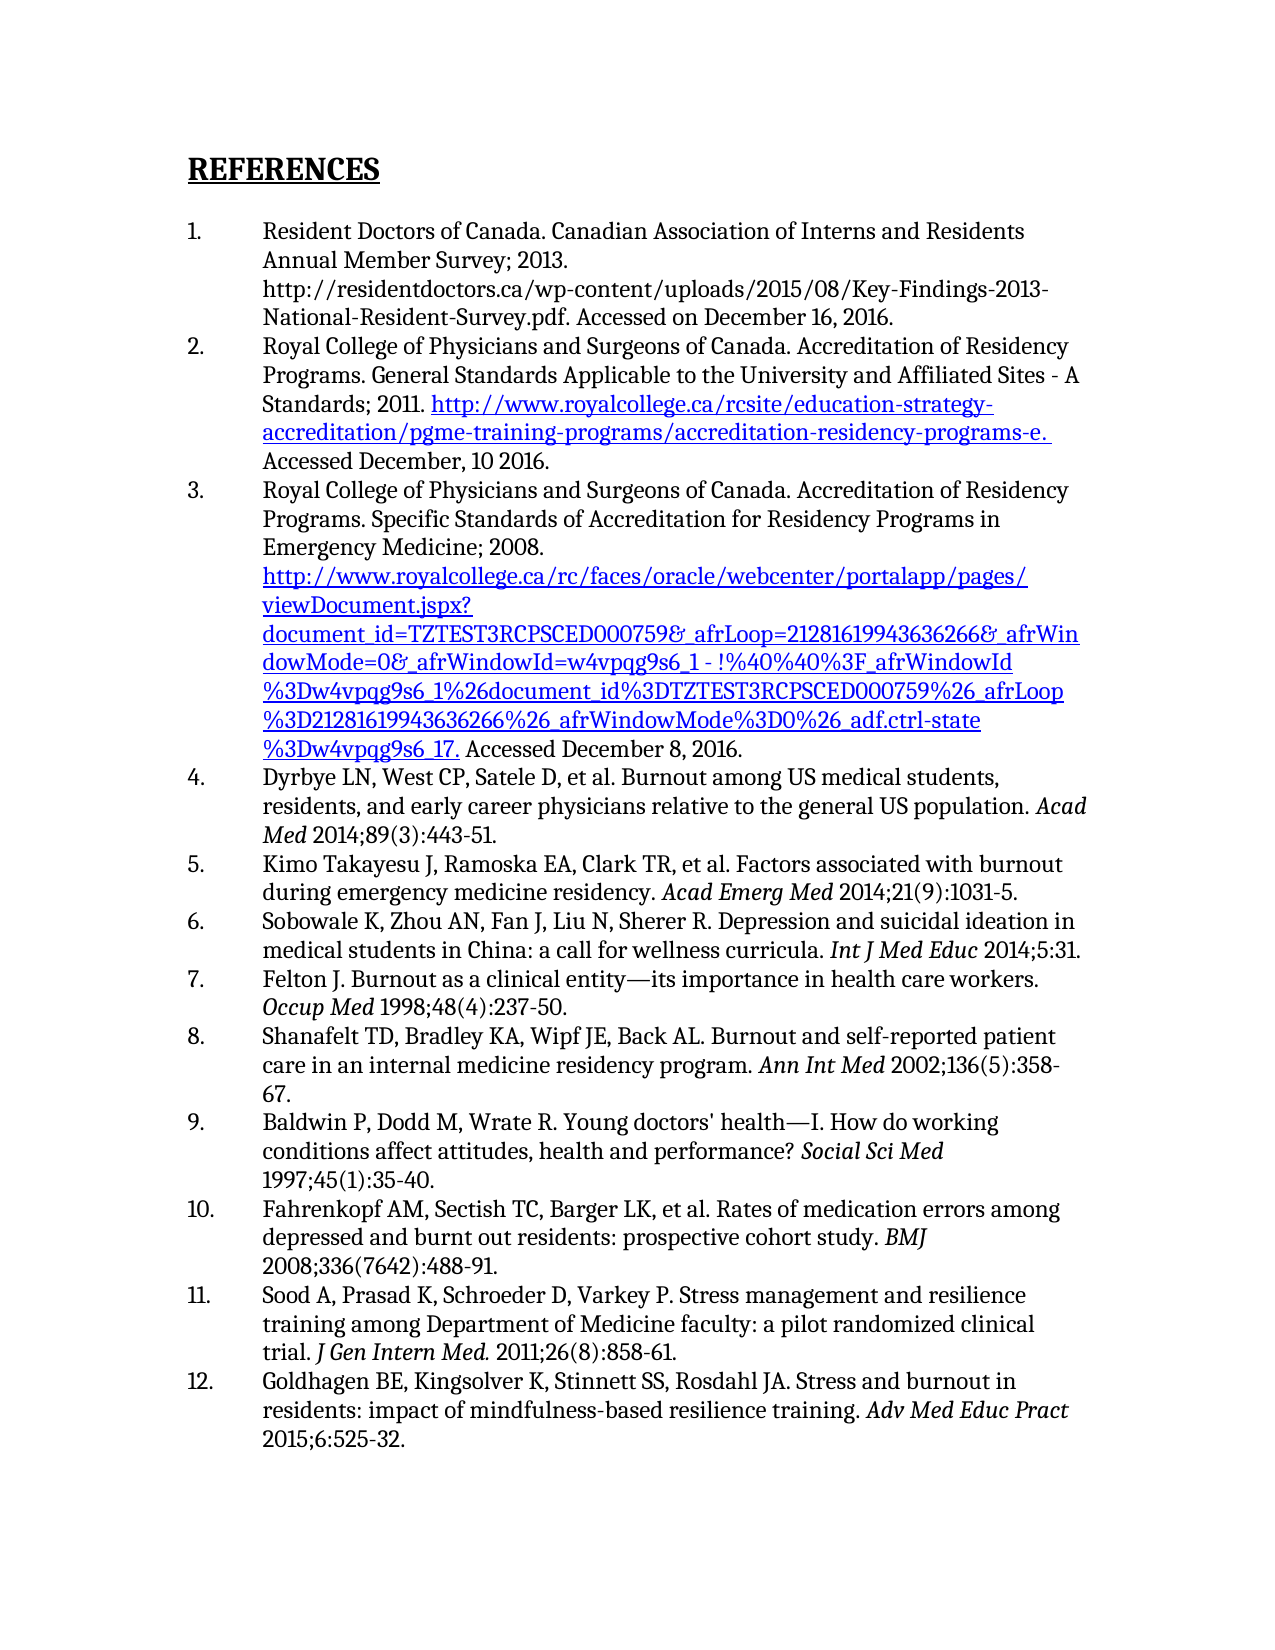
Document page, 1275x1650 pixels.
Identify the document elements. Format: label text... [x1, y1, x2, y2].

text 4. Dyrbye LN, West CP, Satele D, et al. Burnout among US medical students, residents, and early career physicians relative to the general US population. Acad Med 2014;89(3):443-51. [187, 763, 1087, 849]
text 2. Royal College of Physicians and Surgeons of Canada. Accreditation of Residency Programs. General Standards Applicable to the University and Affiliated Sites - A Standards; 2011. http://www.royalcollege.ca/rcsite/education-strategy-accreditation/pgme-training-programs/accreditation-residency-programs-e. Accessed December, 10 2016. [187, 332, 1087, 476]
text 3. Royal College of Physicians and Surgeons of Canada. Accreditation of Residency Programs. Specific Standards of Accreditation for Residency Programs in Emergency Medicine; 2008. http://www.royalcollege.ca/rc/faces/oracle/webcenter/portalapp/pages/viewDocument.jspx?document_id=TZTEST3RCPSCED000759&_afrLoop=21281619943636266&_afrWindowMode=0&_afrWindowId=w4vpqg9s6_1 - !%40%40%3F_afrWindowId%3Dw4vpqg9s6_1%26document_id%3DTZTEST3RCPSCED000759%26_afrLoop%3D21281619943636266%26_afrWindowMode%3D0%26_adf.ctrl-state%3Dw4vpqg9s6_17. Accessed December 8, 2016. [187, 476, 1087, 763]
text 9. Baldwin P, Dodd M, Wrate R. Young doctors' health—I. How do working conditions affect attitudes, health and performance? Social Sci Med 1997;45(1):35-40. [187, 1108, 1087, 1194]
text 12. Goldhagen BE, Kingsolver K, Stinnett SS, Rosdahl JA. Stress and burnout in residents: impact of mindfulness-based resilience training. Adv Med Educ Pract 2015;6:525-32. [187, 1367, 1087, 1453]
text REFERENCES [187, 150, 1087, 188]
text 11. Sood A, Prasad K, Schroeder D, Varkey P. Stress management and resilience training among Department of Medicine faculty: a pilot randomized clinical trial. J Gen Intern Med. 2011;26(8):858-61. [187, 1281, 1087, 1367]
text 5. Kimo Takayesu J, Ramoska EA, Clark TR, et al. Factors associated with burnout during emergency medicine residency. Acad Emerg Med 2014;21(9):1031-5. [187, 849, 1087, 907]
text 8. Shanafelt TD, Bradley KA, Wipf JE, Back AL. Burnout and self-reported patient care in an internal medicine residency program. Ann Int Med 2002;136(5):358-67. [187, 1022, 1087, 1108]
text 1. Resident Doctors of Canada. Canadian Association of Interns and Residents Annual Member Survey; 2013. http://residentdoctors.ca/wp-content/uploads/2015/08/Key-Findings-2013-National-Resident-Survey.pdf. Accessed on December 16, 2016. [187, 217, 1087, 332]
text 7. Felton J. Burnout as a clinical entity—its importance in health care workers. Occup Med 1998;48(4):237-50. [187, 964, 1087, 1022]
text 6. Sobowale K, Zhou AN, Fan J, Liu N, Sherer R. Depression and suicidal ideation in medical students in China: a call for wellness curricula. Int J Med Educ 2014;5:31. [187, 907, 1087, 964]
text 10. Fahrenkopf AM, Sectish TC, Barger LK, et al. Rates of medication errors among depressed and burnt out residents: prospective cohort study. BMJ 2008;336(7642):488-91. [187, 1194, 1087, 1281]
